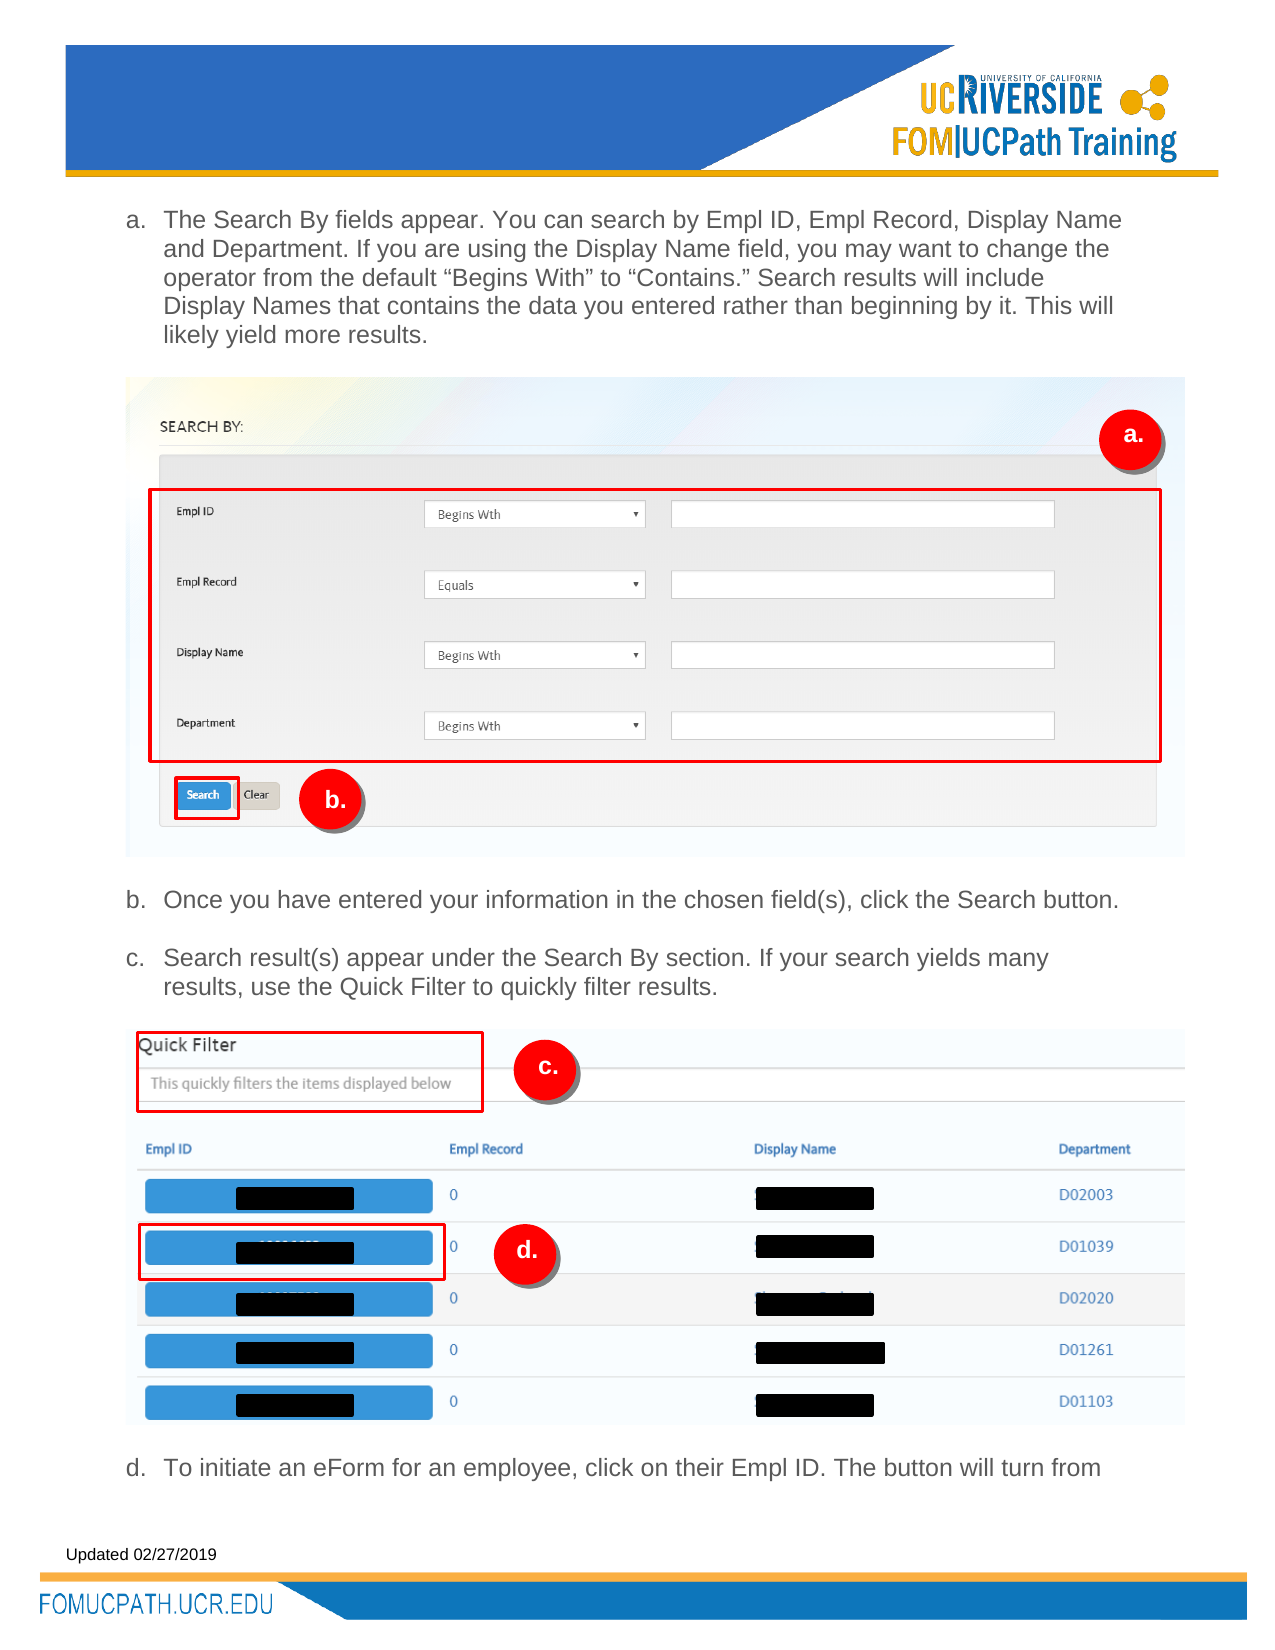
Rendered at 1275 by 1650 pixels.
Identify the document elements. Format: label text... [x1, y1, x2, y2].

list The Search By fields appear. You can search by Empl ID, Empl Record, Display Name and Department. If you are using the Display Name field, you may want to change the operator from the default “Begins With” to “Contains.” Search results will include Display Names that contains the data you entered rather than beginning by it. This will likely yield more results. [126, 205, 1125, 349]
picture [35, 1572, 1251, 1620]
list Once you have entered your information in the chosen field(s), click the Search button. [126, 886, 1125, 914]
list Search result(s) appear under the Search By section. If your search yields many results, use the Quick Filter to quickly filter results. [126, 943, 1125, 1001]
picture [125, 1029, 1185, 1425]
picture [65, 45, 1219, 177]
picture [125, 377, 1185, 857]
list To initiate an eForm for an employee, click on their Empl ID. The button will turn from blue to pick when selected. [126, 1453, 1125, 1482]
